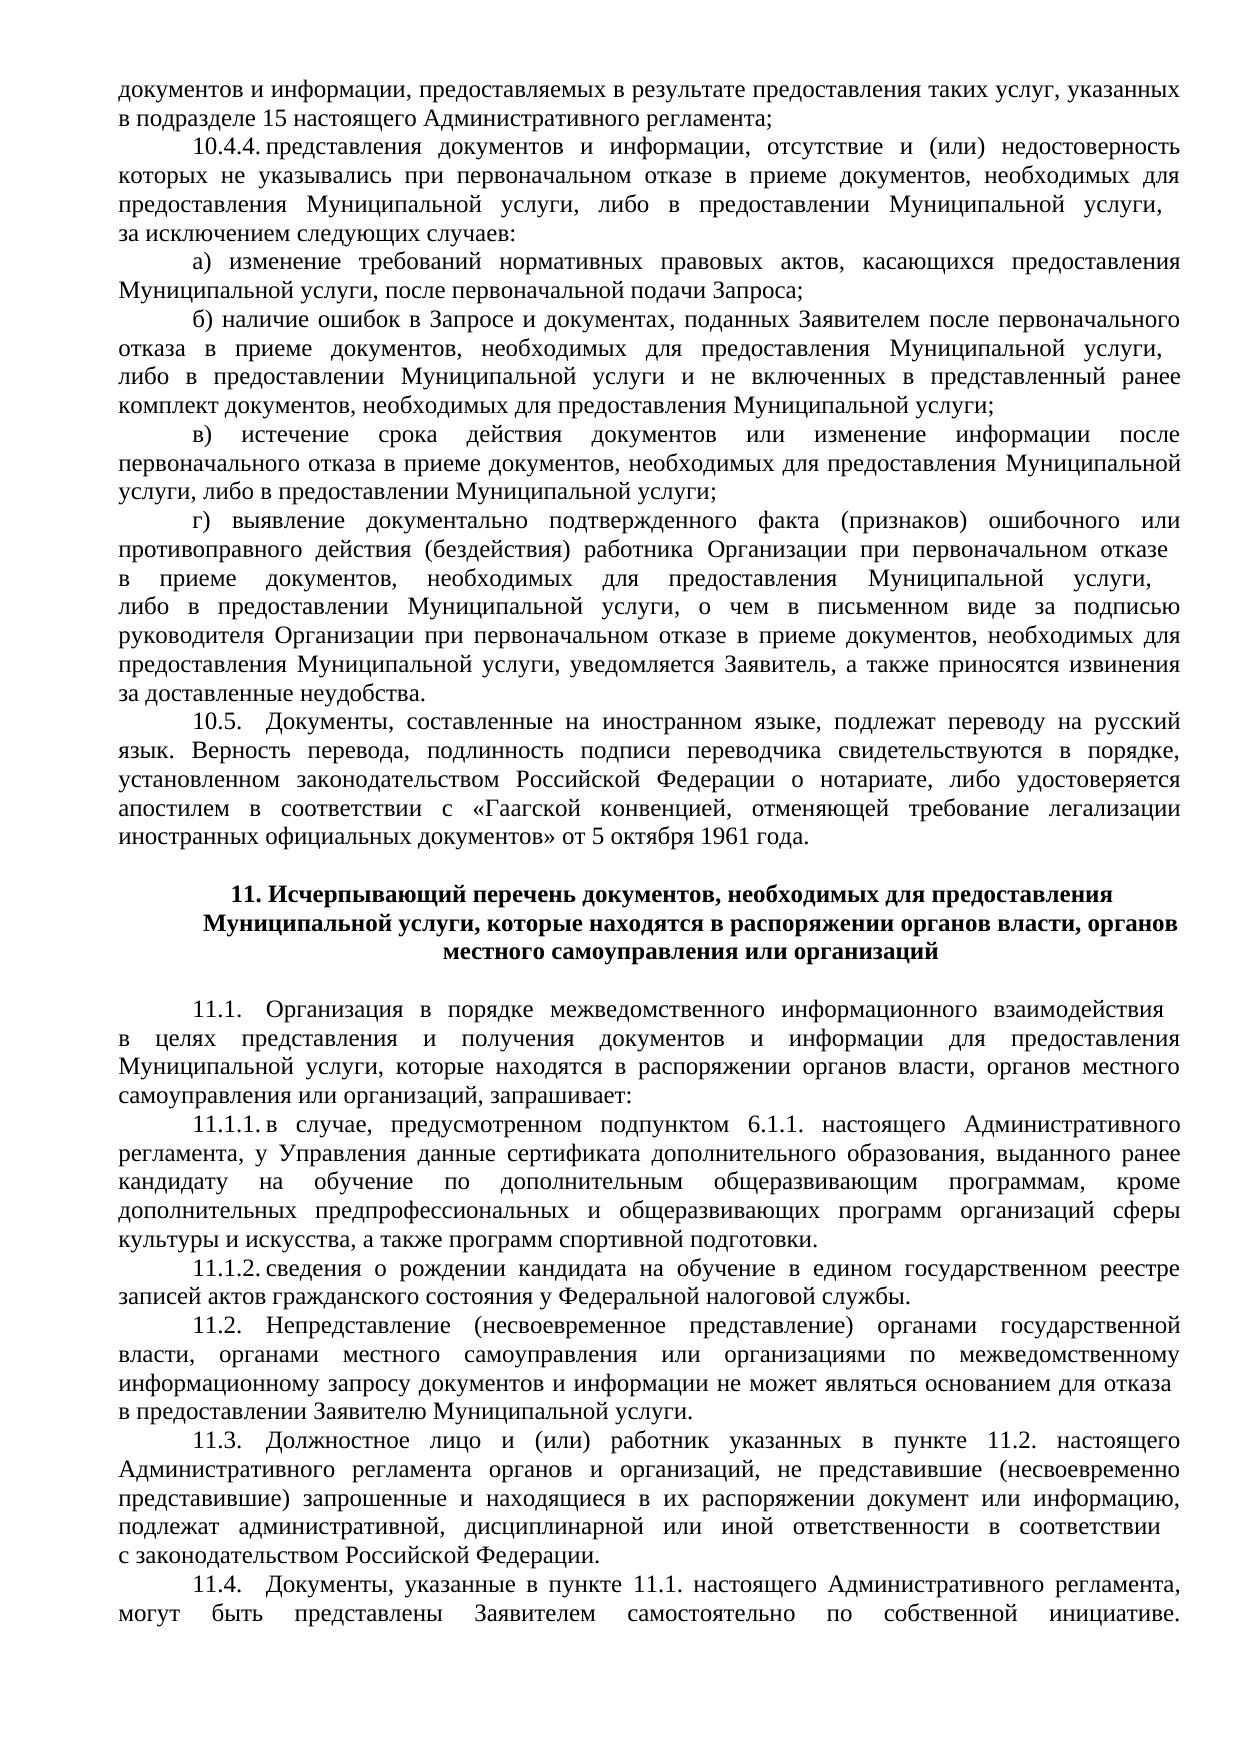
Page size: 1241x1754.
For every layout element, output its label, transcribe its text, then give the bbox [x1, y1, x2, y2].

text представления документов и информации, отсутствие и (или) недостоверность которых не указывались при первоначальном отказе в приеме документов, необходимых для предоставления Муниципальной услуги, либо в предоставлении Муниципальной услуги, за исключением следующих случаев: [118, 131, 1181, 246]
text в) истечение срока действия документов или изменение информации после первоначального отказа в приеме документов, необходимых для предоставления Муниципальной услуги, либо в предоставлении Муниципальной услуги; [118, 419, 1181, 505]
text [118, 74, 1181, 131]
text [118, 1569, 1181, 1626]
text г) выявление документально подтвержденного факта (признаков) ошибочного или противоправного действия (бездействия) работника Организации при первоначальном отказе в приеме документов, необходимых для предоставления Муниципальной услуги, либо в предоставлении Муниципальной услуги, о чем в письменном виде за подписью руководителя Организации при первоначальном отказе в приеме документов, необходимых для предоставления Муниципальной услуги, уведомляется Заявитель, а также приносятся извинения за доставленные неудобства. [118, 505, 1181, 706]
text б) наличие ошибок в Запросе и документах, поданных Заявителем после первоначального отказа в приеме документов, необходимых для предоставления Муниципальной услуги, либо в предоставлении Муниципальной услуги и не включенных в представленный ранее комплект документов, необходимых для предоставления Муниципальной услуги; [118, 304, 1181, 419]
list Исчерпывающий перечень документов, необходимых для предоставления Муниципальной услуги, которые находятся в распоряжении органов власти, органов местного самоуправления или организаций [162, 879, 1181, 965]
text сведения о рождении кандидата на обучение в едином государственном реестре записей актов гражданского состояния у Федеральной налоговой службы. [118, 1253, 1181, 1310]
text Непредставление (несвоевременное представление) органами государственной власти, органами местного самоуправления или организациями по межведомственному информационному запросу документов и информации не может являться основанием для отказа в предоставлении Заявителю Муниципальной услуги. [118, 1310, 1181, 1425]
text Документы, составленные на иностранном языке, подлежат переводу на русский язык. Верность перевода, подлинность подписи переводчика свидетельствуются в порядке, установленном законодательством Российской Федерации о нотариате, либо удостоверяется апостилем в соответствии с «Гаагской конвенцией, отменяющей требование легализации иностранных официальных документов» от 5 октября 1961 года. [118, 706, 1181, 850]
text Организация в порядке межведомственного информационного взаимодействия в целях представления и получения документов и информации для предоставления Муниципальной услуги, которые находятся в распоряжении органов власти, органов местного самоуправления или организаций, запрашивает: [118, 994, 1181, 1109]
text а) изменение требований нормативных правовых актов, касающихся предоставления Муниципальной услуги, после первоначальной подачи Запроса; [118, 246, 1181, 304]
text Должностное лицо и (или) работник указанных в пункте 11.2. настоящего Административного регламента органов и организаций, не представившие (несвоевременно представившие) запрошенные и находящиеся в их распоряжении документ или информацию, подлежат административной, дисциплинарной или иной ответственности в соответствии с законодательством Российской Федерации. [118, 1425, 1181, 1569]
text в случае, предусмотренном подпунктом 6.1.1. настоящего Административного регламента, у Управления данные сертификата дополнительного образования, выданного ранее кандидату на обучение по дополнительным общеразвивающим программам, кроме дополнительных предпрофессиональных и общеразвивающих программ организаций сферы культуры и искусства, а также программ спортивной подготовки. [118, 1109, 1181, 1253]
